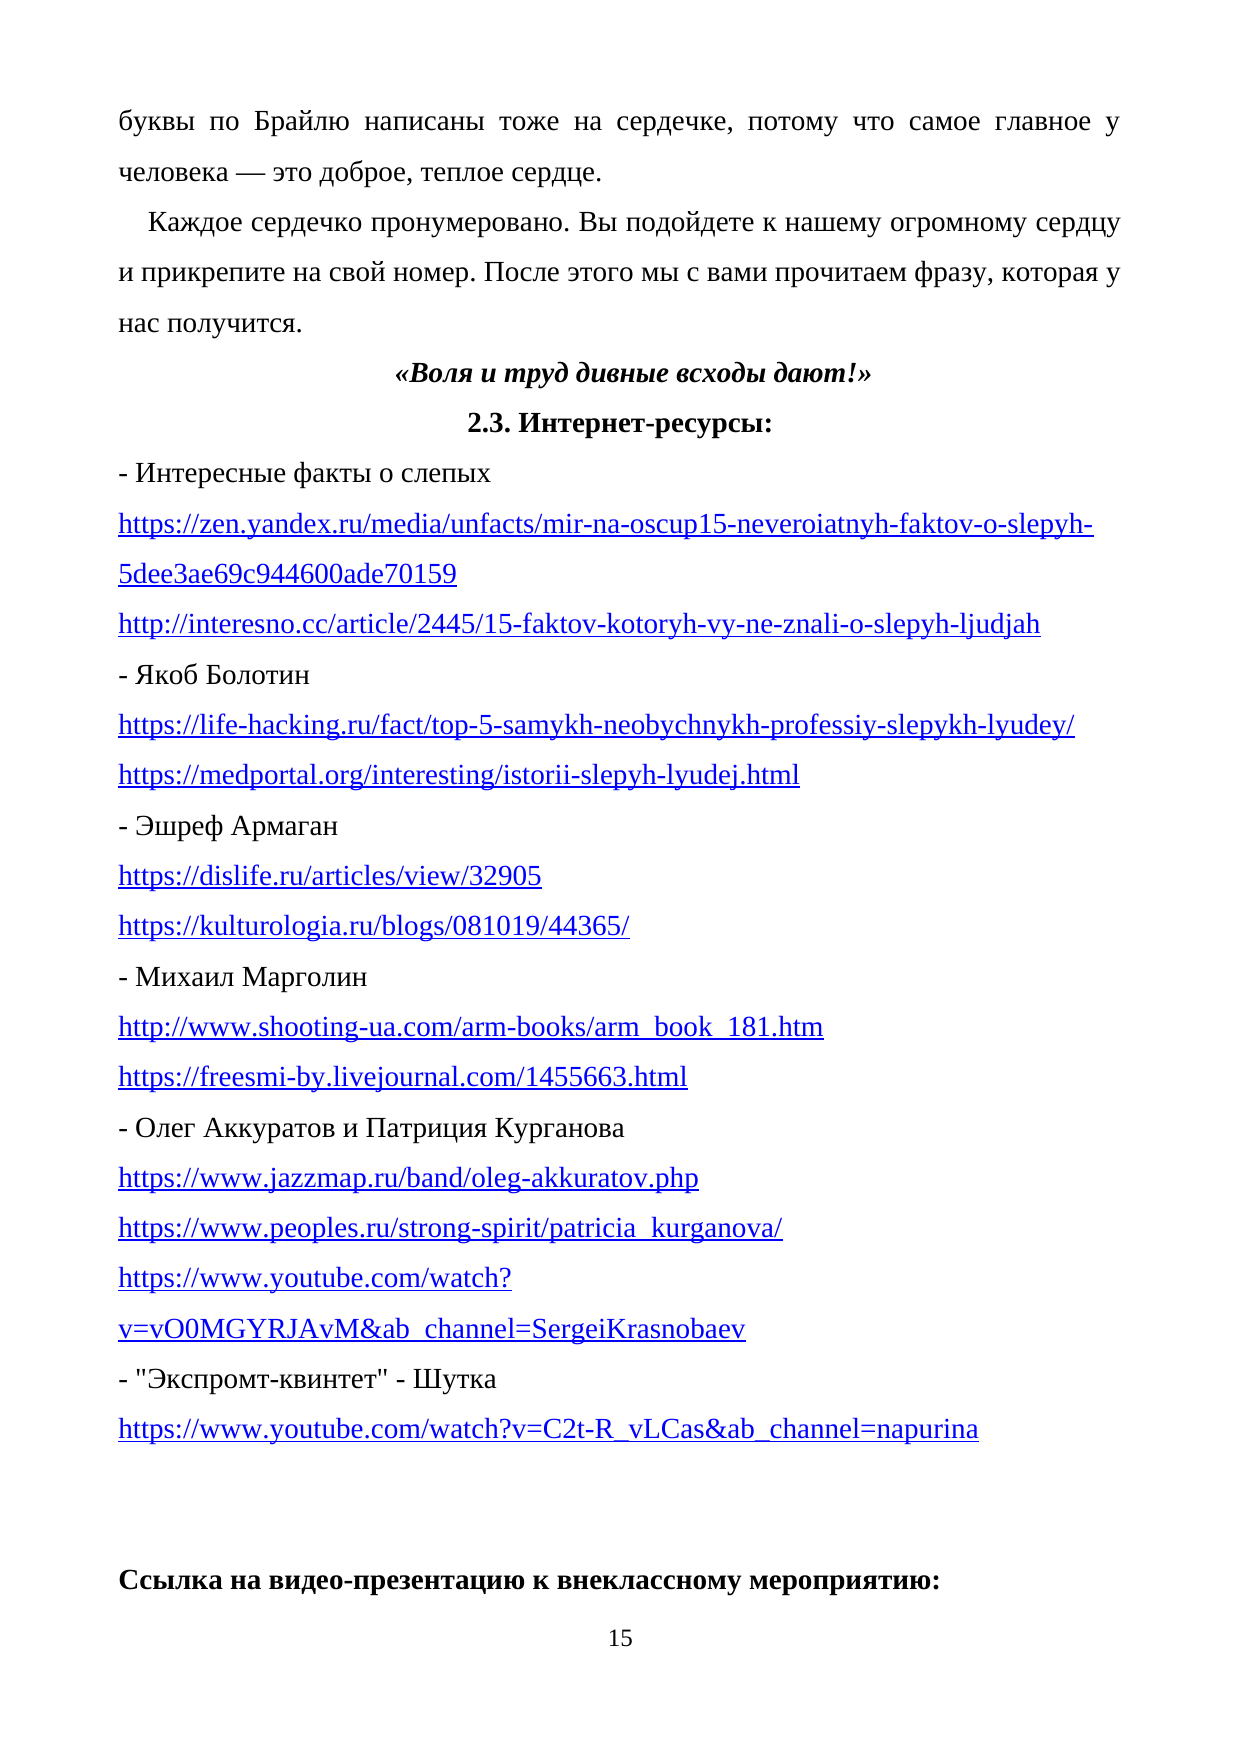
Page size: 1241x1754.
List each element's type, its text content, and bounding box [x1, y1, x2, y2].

text - Михаил Марголин [118, 959, 1122, 992]
text - "Экспромт-квинтет" - Шутка [118, 1361, 1122, 1395]
text - Олег Аккуратов и Патриция Курганова [118, 1110, 1122, 1143]
text https://zen.yandex.ru/media/unfacts/mir-na-oscup15-neveroiatnyh-faktov-o-slepyh-5dee3ae69c944600ade70159 [118, 506, 1122, 590]
text https://life-hacking.ru/fact/top-5-samykh-neobychnykh-professiy-slepykh-lyudey/ [118, 707, 1122, 741]
text https://www.youtube.com/watch?v=C2t-R_vLCas&ab_channel=napurina [118, 1412, 1122, 1445]
text https://freesmi-by.livejournal.com/1455663.html [118, 1059, 1122, 1093]
text http://interesno.cc/article/2445/15-faktov-kotoryh-vy-ne-znali-o-slepyh-ljudjah [118, 607, 1122, 640]
text Ссылка на видео-презентацию к внеклассному мероприятию: [118, 1562, 1122, 1596]
text - Интересные факты о слепых [118, 456, 1122, 489]
text https://medportal.org/interesting/istorii-slepyh-lyudej.html [118, 757, 1122, 791]
text https://dislife.ru/articles/view/32905 [118, 858, 1122, 892]
text http://www.shooting-ua.com/arm-books/arm_book_181.htm [118, 1009, 1122, 1043]
text https://www.youtube.com/watch?v=vO0MGYRJAvM&ab_channel=SergeiKrasnobaev [118, 1261, 1122, 1344]
text https://kulturologia.ru/blogs/081019/44365/ [118, 908, 1122, 942]
text - Эшреф Армаган [118, 808, 1122, 841]
text - Якоб Болотин [118, 657, 1122, 690]
text https://www.jazzmap.ru/band/oleg-akkuratov.php [118, 1160, 1122, 1193]
text https://www.peoples.ru/strong-spirit/patricia_kurganova/ [118, 1210, 1122, 1244]
text 2.3. Интернет-ресурсы: [118, 405, 1122, 439]
